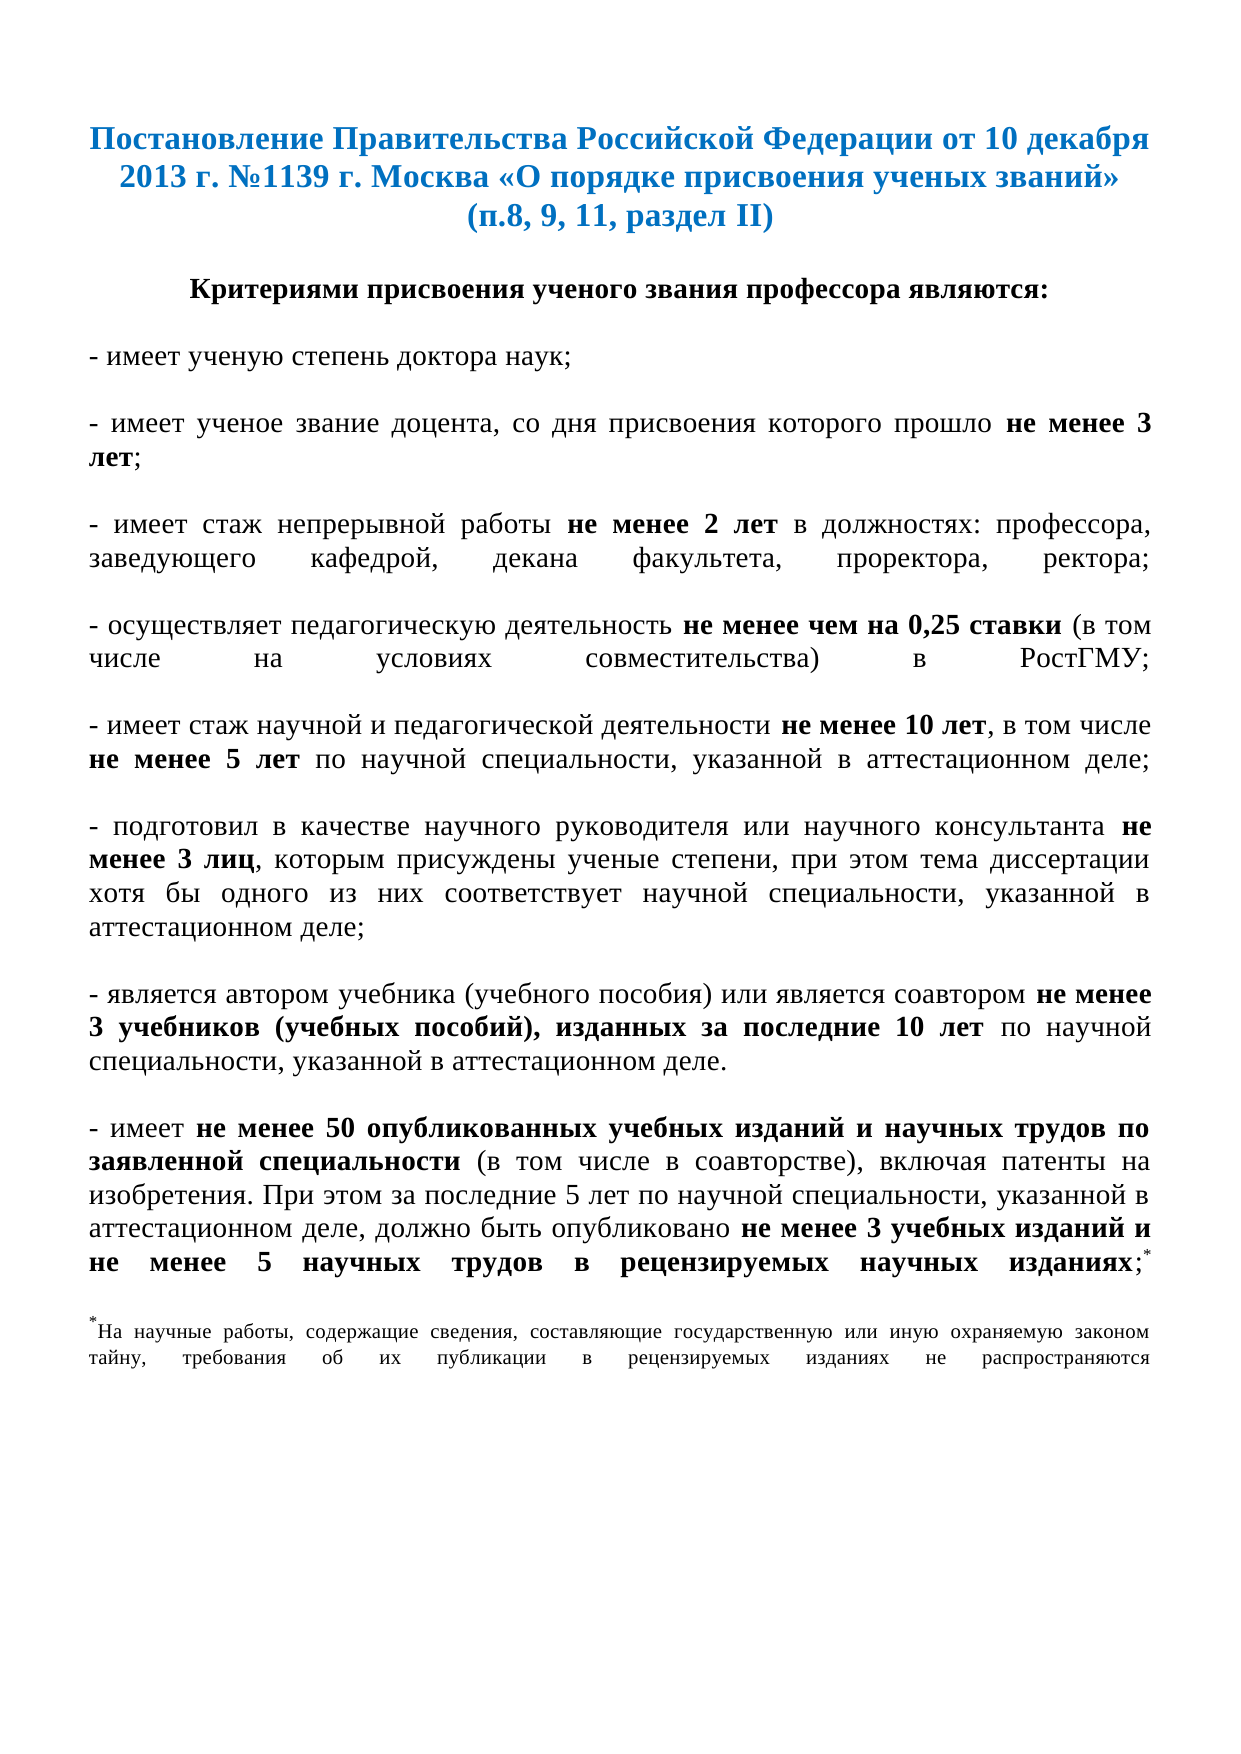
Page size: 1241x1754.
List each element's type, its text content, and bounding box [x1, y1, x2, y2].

text - имеет ученую степень доктора наук; [89, 338, 1152, 372]
text - имеет не менее 50 опубликованных учебных изданий и научных трудов по заявленной специальности (в том числе в соавторстве), включая патенты на изобретения. При этом за последние 5 лет по научной специальности, указанной в аттестационном деле, должно быть опубликовано не менее 3 учебных изданий и не менее 5 научных трудов в рецензируемых научных изданиях;* *На научные работы, содержащие сведения, составляющие государственную или иную охраняемую законом тайну, требования об их публикации в рецензируемых изданиях не распространяются [89, 1110, 1152, 1431]
text Критериями присвоения ученого звания профессора являются: [89, 271, 1152, 305]
text - имеет ученое звание доцента, со дня присвоения которого прошло не менее 3 лет; - имеет стаж непрерывной работы не менее 2 лет в должностях: профессора, заведующего кафедрой, декана факультета, проректора, ректора; - осуществляет педагогическую деятельность не менее чем на 0,25 ставки (в том числе на условиях совместительства) в РостГМУ; - имеет стаж научной и педагогической деятельности не менее 10 лет, в том числе не менее 5 лет по научной специальности, указанной в аттестационном деле; - подготовил в качестве научного руководителя или научного консультанта не менее 3 лиц, которым присуждены ученые степени, при этом тема диссертации хотя бы одного из них соответствует научной специальности, указанной в аттестационном деле; [89, 406, 1152, 942]
text Постановление Правительства Российской Федерации от 10 декабря 2013 г. №1139 г. Москва «О порядке присвоения ученых званий» (п.8, 9, 11, раздел II) [89, 118, 1152, 233]
text - является автором учебника (учебного пособия) или является соавтором не менее 3 учебников (учебных пособий), изданных за последние 10 лет по научной специальности, указанной в аттестационном деле. [89, 976, 1152, 1076]
